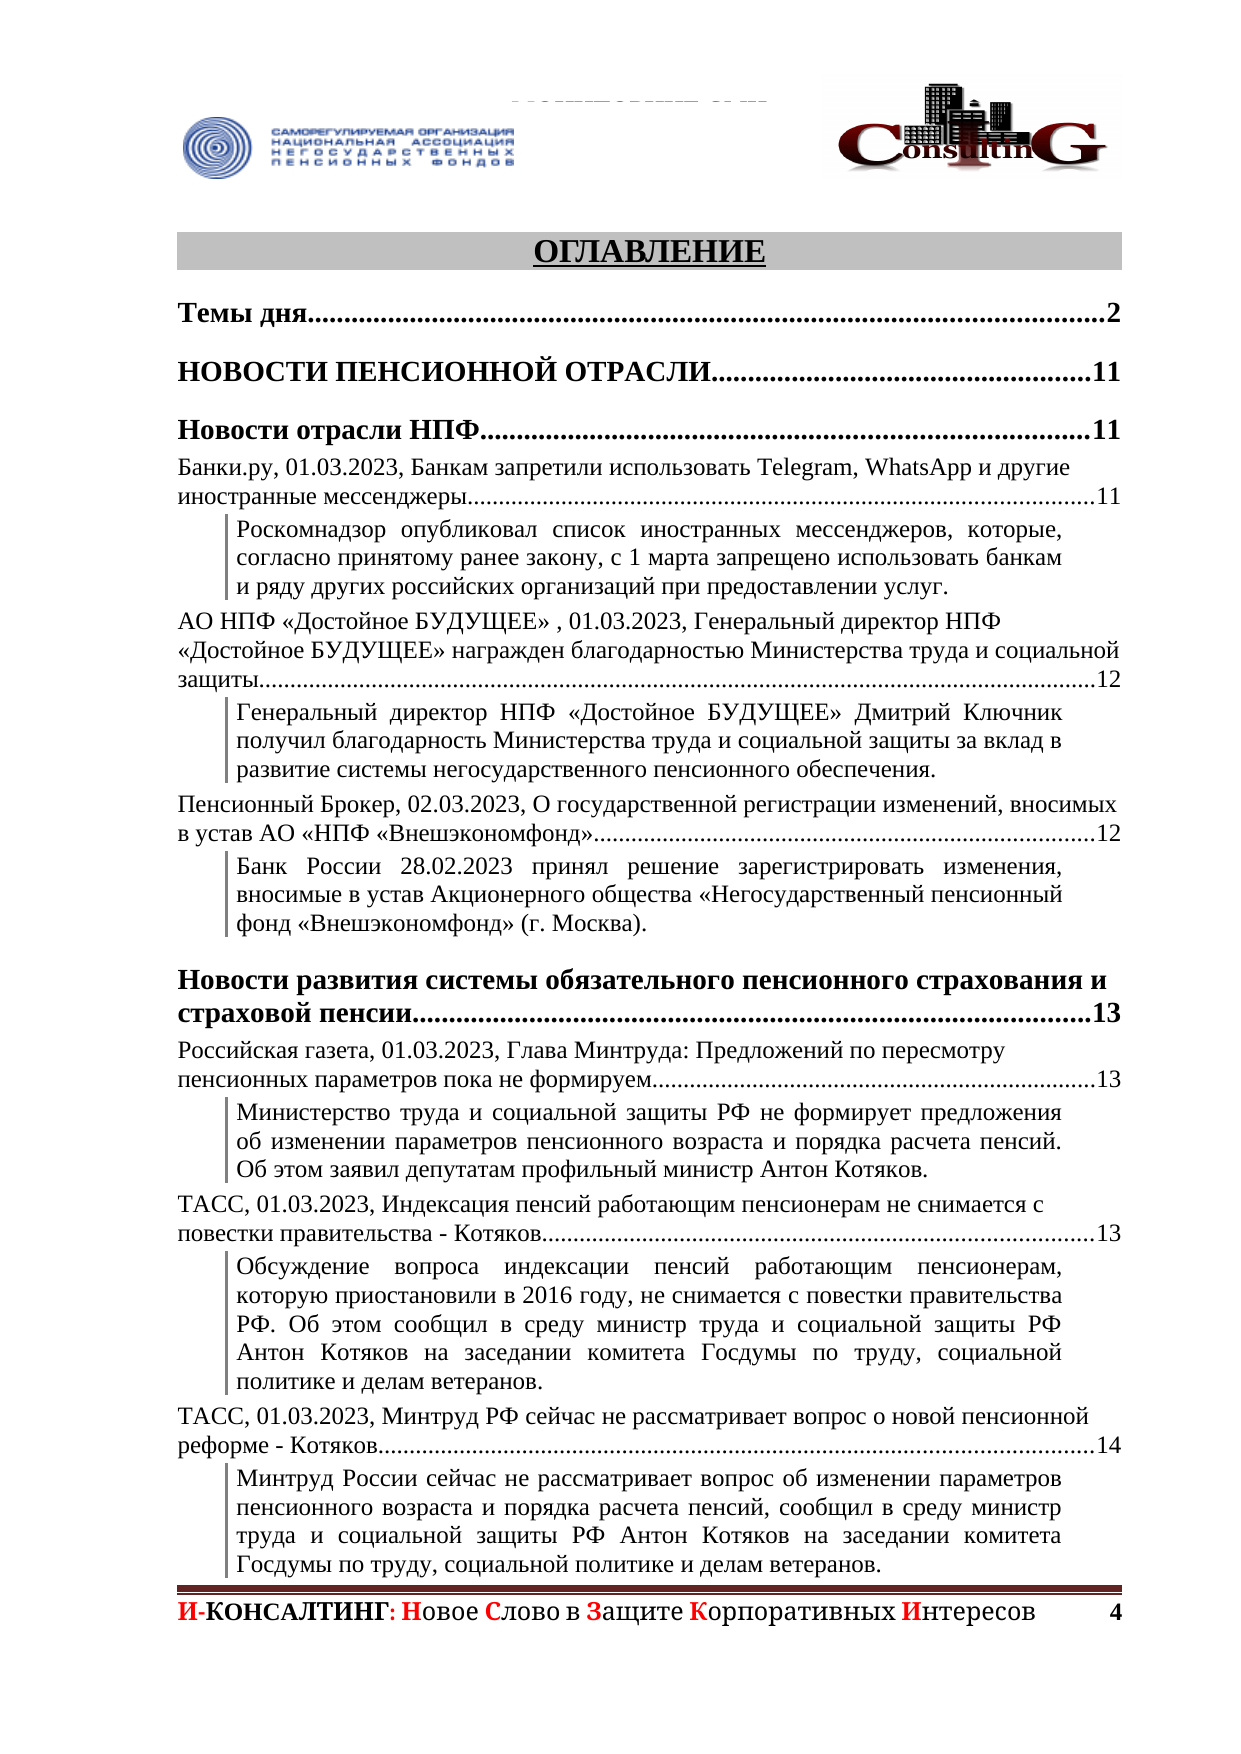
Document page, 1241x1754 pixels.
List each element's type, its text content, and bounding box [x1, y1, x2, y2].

text НОВОСТИ ПЕНСИОННОЙ ОТРАСЛИ 11 [177, 354, 1122, 387]
text Минтруд России сейчас не рассматривает вопрос об изменении параметров пенсионного возраста и порядка расчета пенсий, сообщил в среду министр труда и социальной защиты РФ Антон Котяков на заседании комитета Госдумы по труду, социальной политике и делам ветеранов. 14 [228, 1463, 1063, 1578]
text Министерство труда и социальной защиты РФ не формирует предложения об изменении параметров пенсионного возраста и порядка расчета пенсий. Об этом заявил депутатам профильный министр Антон Котяков. 13 [228, 1097, 1063, 1183]
text АО НПФ «Достойное БУДУЩЕЕ» , 01.03.2023, Генеральный директор НПФ «Достойное БУДУЩЕЕ» награжден благодарностью Министерства труда и социальной защиты 12 [177, 606, 1122, 692]
text Новости развития системы обязательного пенсионного страхования и страховой пенсии 13 [177, 962, 1122, 1029]
picture [821, 73, 1122, 179]
text Банки.ру, 01.03.2023, Банкам запретили использовать Telegram, WhatsApp и другие иностранные мессенджеры 11 [177, 452, 1122, 509]
text Роскомнадзор опубликовал список иностранных мессенджеров, которые, согласно принятому ранее закону, с 1 марта запрещено использовать банкам и ряду других российских организаций при предоставлении услуг. 11 [228, 514, 1063, 600]
text Генеральный директор НПФ «Достойное БУДУЩЕЕ» Дмитрий Ключник получил благодарность Министерства труда и социальной защиты за вклад в развитие системы негосударственного пенсионного обеспечения. 12 [228, 697, 1063, 783]
picture [183, 117, 514, 179]
text Новости отрасли НПФ 11 [177, 412, 1122, 446]
text Пенсионный Брокер, 02.03.2023, О государственной регистрации изменений, вносимых в устав АО «НПФ «Внешэкономфонд» 12 [177, 789, 1122, 847]
text Темы дня 2 [177, 295, 1122, 329]
text ТАСС, 01.03.2023, Минтруд РФ сейчас не рассматривает вопрос о новой пенсионной реформе - Котяков 14 [177, 1401, 1122, 1459]
text Российская газета, 01.03.2023, Глава Минтруда: Предложений по пересмотру пенсионных параметров пока не формируем 13 [177, 1035, 1122, 1093]
text ТАСС, 01.03.2023, Индексация пенсий работающим пенсионерам не снимается с повестки правительства - Котяков 13 [177, 1189, 1122, 1247]
text Обсуждение вопроса индексации пенсий работающим пенсионерам, которую приостановили в 2016 году, не снимается с повестки правительства РФ. Об этом сообщил в среду министр труда и социальной защиты РФ Антон Котяков на заседании комитета Госдумы по труду, социальной политике и делам ветеранов. 13 [228, 1251, 1063, 1395]
text ОГЛАВЛЕНИЕ [177, 232, 1122, 270]
text Банк России 28.02.2023 принял решение зарегистрировать изменения, вносимые в устав Акционерного общества «Негосударственный пенсионный фонд «Внешэкономфонд» (г. Москва). 12 [228, 851, 1063, 937]
